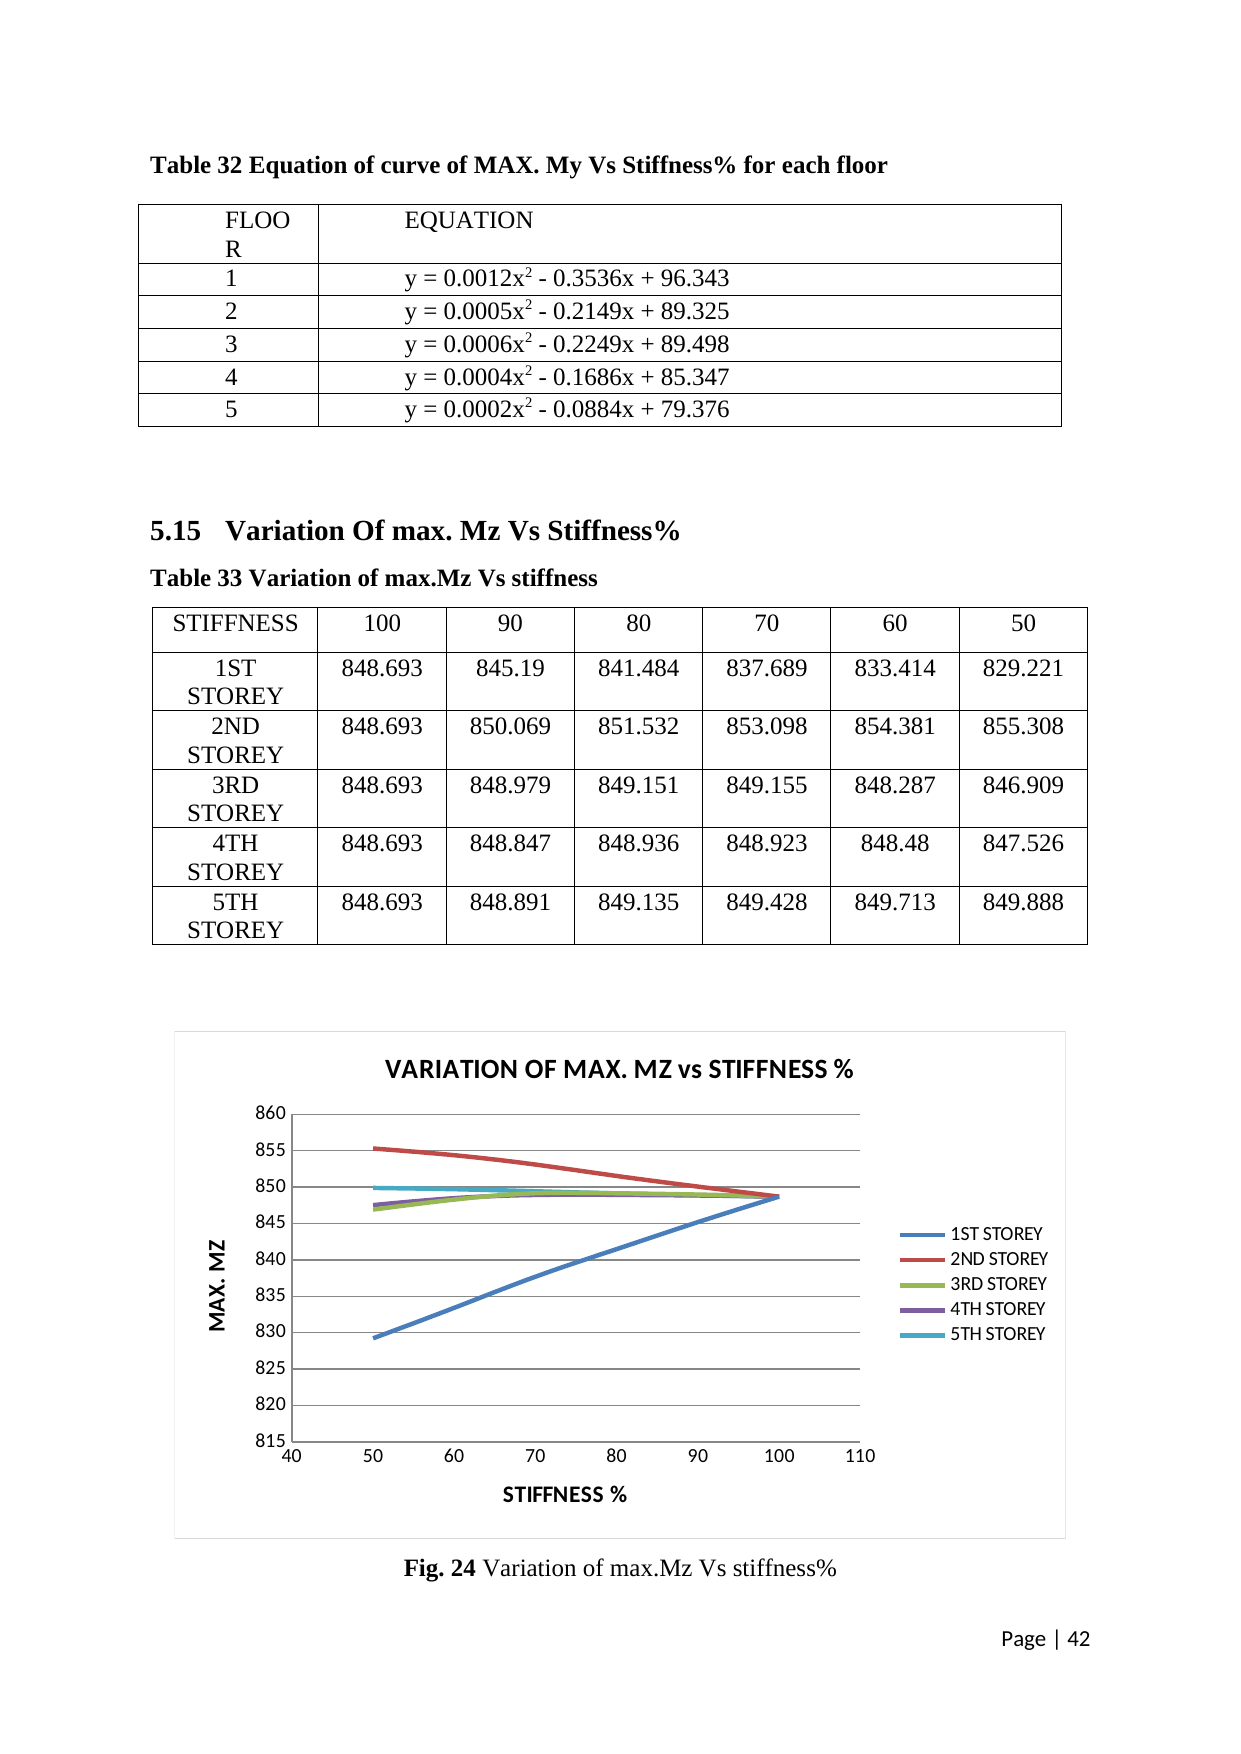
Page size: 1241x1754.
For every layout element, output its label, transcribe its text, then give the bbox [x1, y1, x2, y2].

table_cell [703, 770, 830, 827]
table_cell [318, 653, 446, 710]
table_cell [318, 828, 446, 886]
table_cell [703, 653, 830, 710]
text Fig. 24 Variation of max.Mz Vs stiffness% [150, 1553, 1090, 1582]
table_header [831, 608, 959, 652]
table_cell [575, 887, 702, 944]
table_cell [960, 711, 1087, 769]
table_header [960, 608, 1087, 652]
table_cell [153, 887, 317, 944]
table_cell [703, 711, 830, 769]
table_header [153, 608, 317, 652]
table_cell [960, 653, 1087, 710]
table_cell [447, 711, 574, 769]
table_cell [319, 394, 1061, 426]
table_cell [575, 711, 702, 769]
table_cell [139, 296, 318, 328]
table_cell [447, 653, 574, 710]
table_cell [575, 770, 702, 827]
text Table 32 Equation of curve of MAX. My Vs Stiffness% for each floor [150, 150, 1090, 179]
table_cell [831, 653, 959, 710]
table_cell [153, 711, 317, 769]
list Variation Of max. Mz Vs Stiffness% [150, 513, 1090, 547]
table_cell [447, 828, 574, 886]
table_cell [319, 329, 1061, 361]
text Table 33 Variation of max.Mz Vs stiffness [150, 563, 1090, 592]
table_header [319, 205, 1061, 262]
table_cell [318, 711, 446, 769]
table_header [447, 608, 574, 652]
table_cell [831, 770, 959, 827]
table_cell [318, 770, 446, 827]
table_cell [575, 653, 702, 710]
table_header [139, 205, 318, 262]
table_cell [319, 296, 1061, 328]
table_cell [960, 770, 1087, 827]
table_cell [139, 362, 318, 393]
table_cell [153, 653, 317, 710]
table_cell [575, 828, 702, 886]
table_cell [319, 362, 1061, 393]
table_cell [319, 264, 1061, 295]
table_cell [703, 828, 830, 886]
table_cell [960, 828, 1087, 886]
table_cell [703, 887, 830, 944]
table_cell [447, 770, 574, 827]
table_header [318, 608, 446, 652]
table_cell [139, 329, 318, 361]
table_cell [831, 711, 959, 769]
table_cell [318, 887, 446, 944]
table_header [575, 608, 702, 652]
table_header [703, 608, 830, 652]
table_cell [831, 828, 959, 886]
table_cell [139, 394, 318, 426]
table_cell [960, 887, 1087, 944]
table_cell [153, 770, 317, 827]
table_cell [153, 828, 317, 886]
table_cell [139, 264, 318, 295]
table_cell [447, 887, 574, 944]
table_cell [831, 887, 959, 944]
